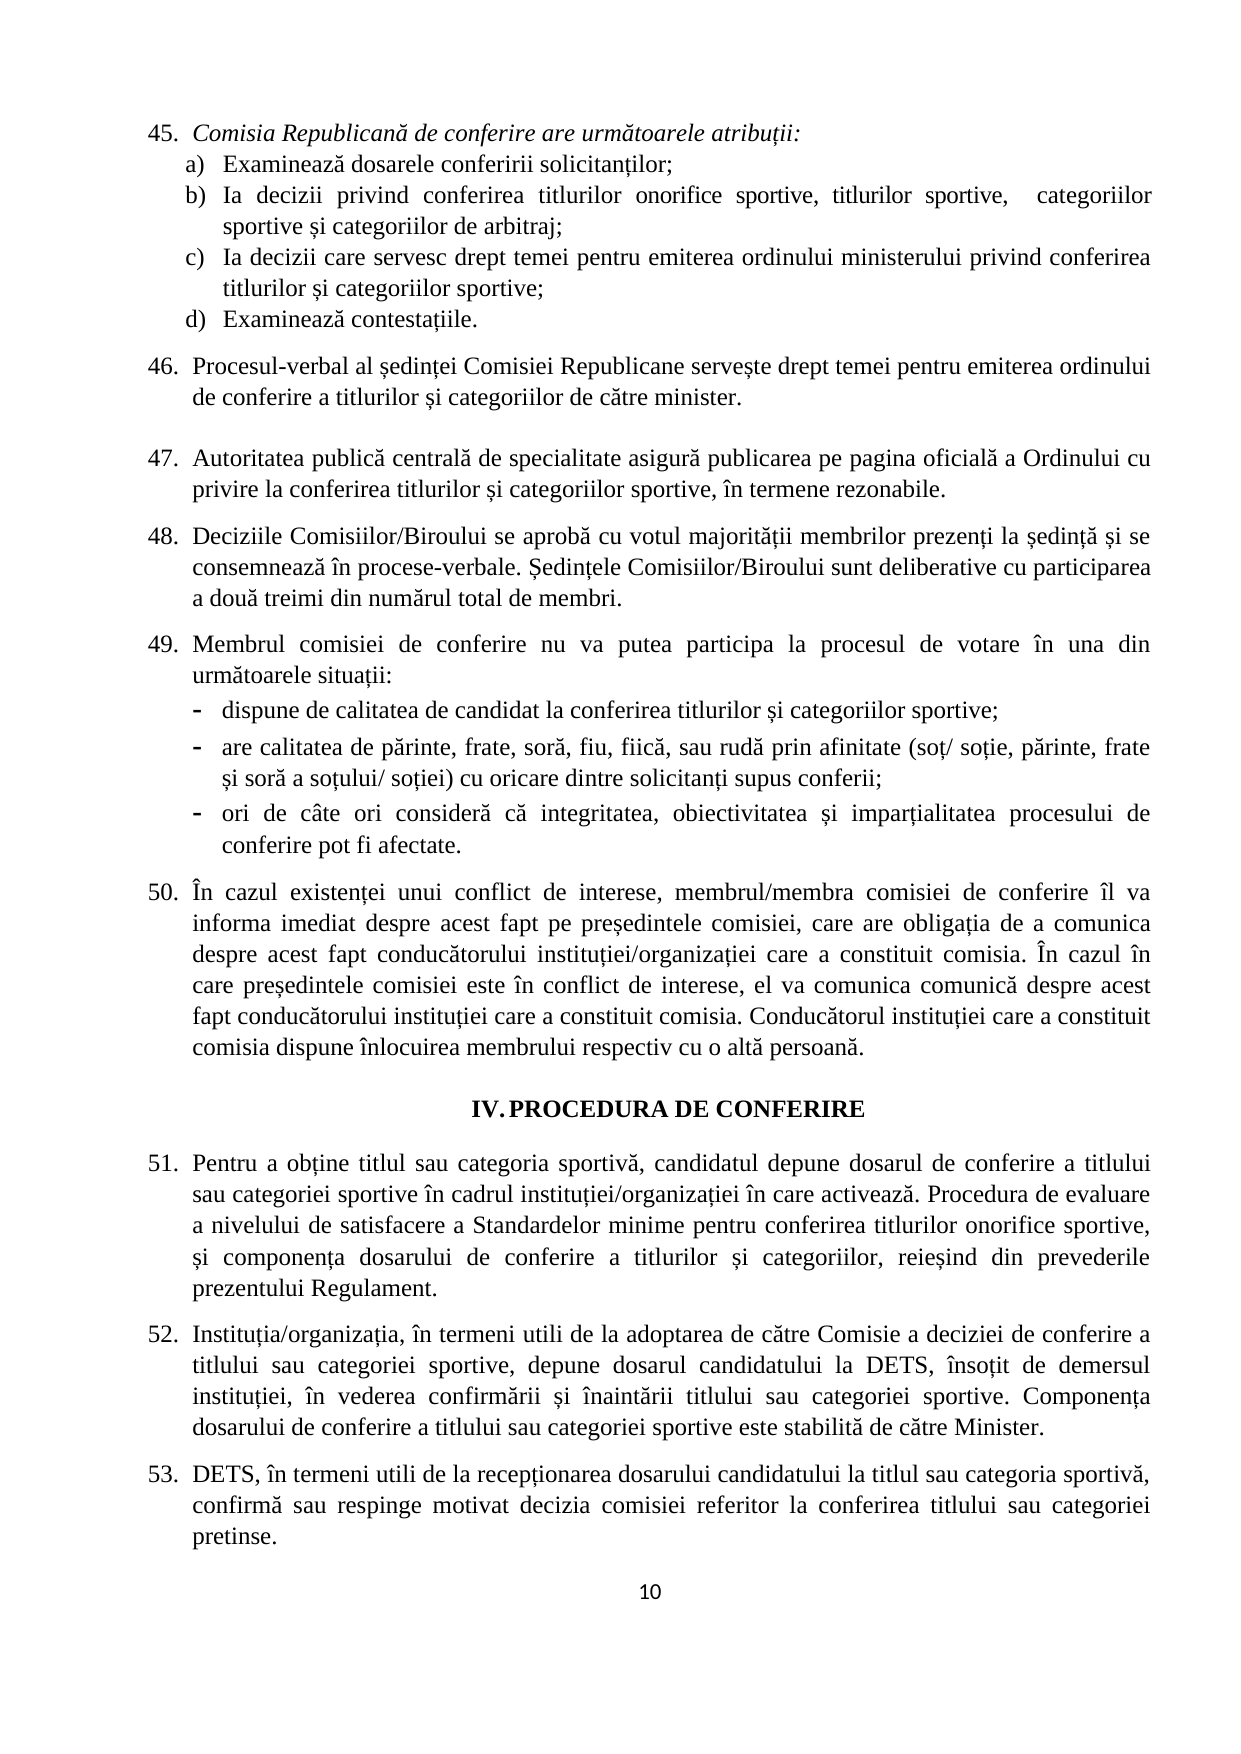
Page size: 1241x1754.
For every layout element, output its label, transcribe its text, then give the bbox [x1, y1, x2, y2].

list Instituția/organizația, în termeni utili de la adoptarea de către Comisie a deciziei de conferire a titlului sau categoriei sportive, depune dosarul candidatului la DETS, însoțit de demersul instituției, în vederea confirmării și înaintării titlului sau categoriei sportive. Componența dosarului de conferire a titlului sau categoriei sportive este stabilită de către Minister. [148, 1319, 1152, 1441]
list Examinează dosarele conferirii solicitanților; [185, 149, 1152, 178]
list Ia decizii care servesc drept temei pentru emiterea ordinului ministerului privind conferirea titlurilor și categoriilor sportive; [185, 242, 1152, 302]
list are calitatea de părinte, frate, soră, fiu, fiică, sau rudă prin afinitate (soț/ soție, părinte, frate și soră a soțului/ soției) cu oricare dintre solicitanți supus conferii; [192, 728, 1152, 792]
list Examinează contestațiile. [185, 304, 1152, 333]
list ori de câte ori consideră că integritatea, obiectivitatea și imparțialitatea procesului de conferire pot fi afectate. [192, 794, 1152, 859]
list Procesul-verbal al ședinței Comisiei Republicane servește drept temei pentru emiterea ordinului de conferire a titlurilor și categoriilor de către minister. [148, 351, 1152, 411]
list DETS, în termeni utili de la recepționarea dosarului candidatului la titlul sau categoria sportivă, confirmă sau respinge motivat decizia comisiei referitor la conferirea titlului sau categoriei pretinse. [148, 1459, 1152, 1550]
list Ia decizii privind conferirea titlurilor onorifice sportive, titlurilor sportive, categoriilor sportive și categoriilor de arbitraj; [185, 180, 1152, 240]
list Autoritatea publică centrală de specialitate asigură publicarea pe pagina oficială a Ordinului cu privire la conferirea titlurilor și categoriilor sportive, în termene rezonabile. [148, 443, 1152, 503]
list Pentru a obține titlul sau categoria sportivă, candidatul depune dosarul de conferire a titlului sau categoriei sportive în cadrul instituției/organizației în care activează. Procedura de evaluare a nivelului de satisfacere a Standardelor minime pentru conferirea titlurilor onorifice sportive, și componența dosarului de conferire a titlurilor și categoriilor, reieșind din prevederile prezentului Regulament. [148, 1148, 1152, 1301]
list Comisia Republicană de conferire are următoarele atribuții: [148, 118, 1152, 147]
list Deciziile Comisiilor/Biroului se aprobă cu votul majorității membrilor prezenți la ședință și se consemnează în procese-verbale. Ședințele Comisiilor/Biroului sunt deliberative cu participarea a două treimi din numărul total de membri. [148, 521, 1152, 612]
list Membrul comisiei de conferire nu va putea participa la procesul de votare în una din următoarele situații: [148, 629, 1152, 689]
list În cazul existenței unui conflict de interese, membrul/membra comisiei de conferire îl va informa imediat despre acest fapt pe președintele comisiei, care are obligația de a comunica despre acest fapt conducătorului instituției/organizației care a constituit comisia. În cazul în care președintele comisiei este în conflict de interese, el va comunica comunică despre acest fapt conducătorului instituției care a constituit comisia. Conducătorul instituției care a constituit comisia dispune înlocuirea membrului respectiv cu o altă persoană. [148, 877, 1152, 1061]
list PROCEDURA DE CONFERIRE [185, 1094, 1152, 1123]
list dispune de calitatea de candidat la conferirea titlurilor și categoriilor sportive; [192, 692, 1152, 725]
